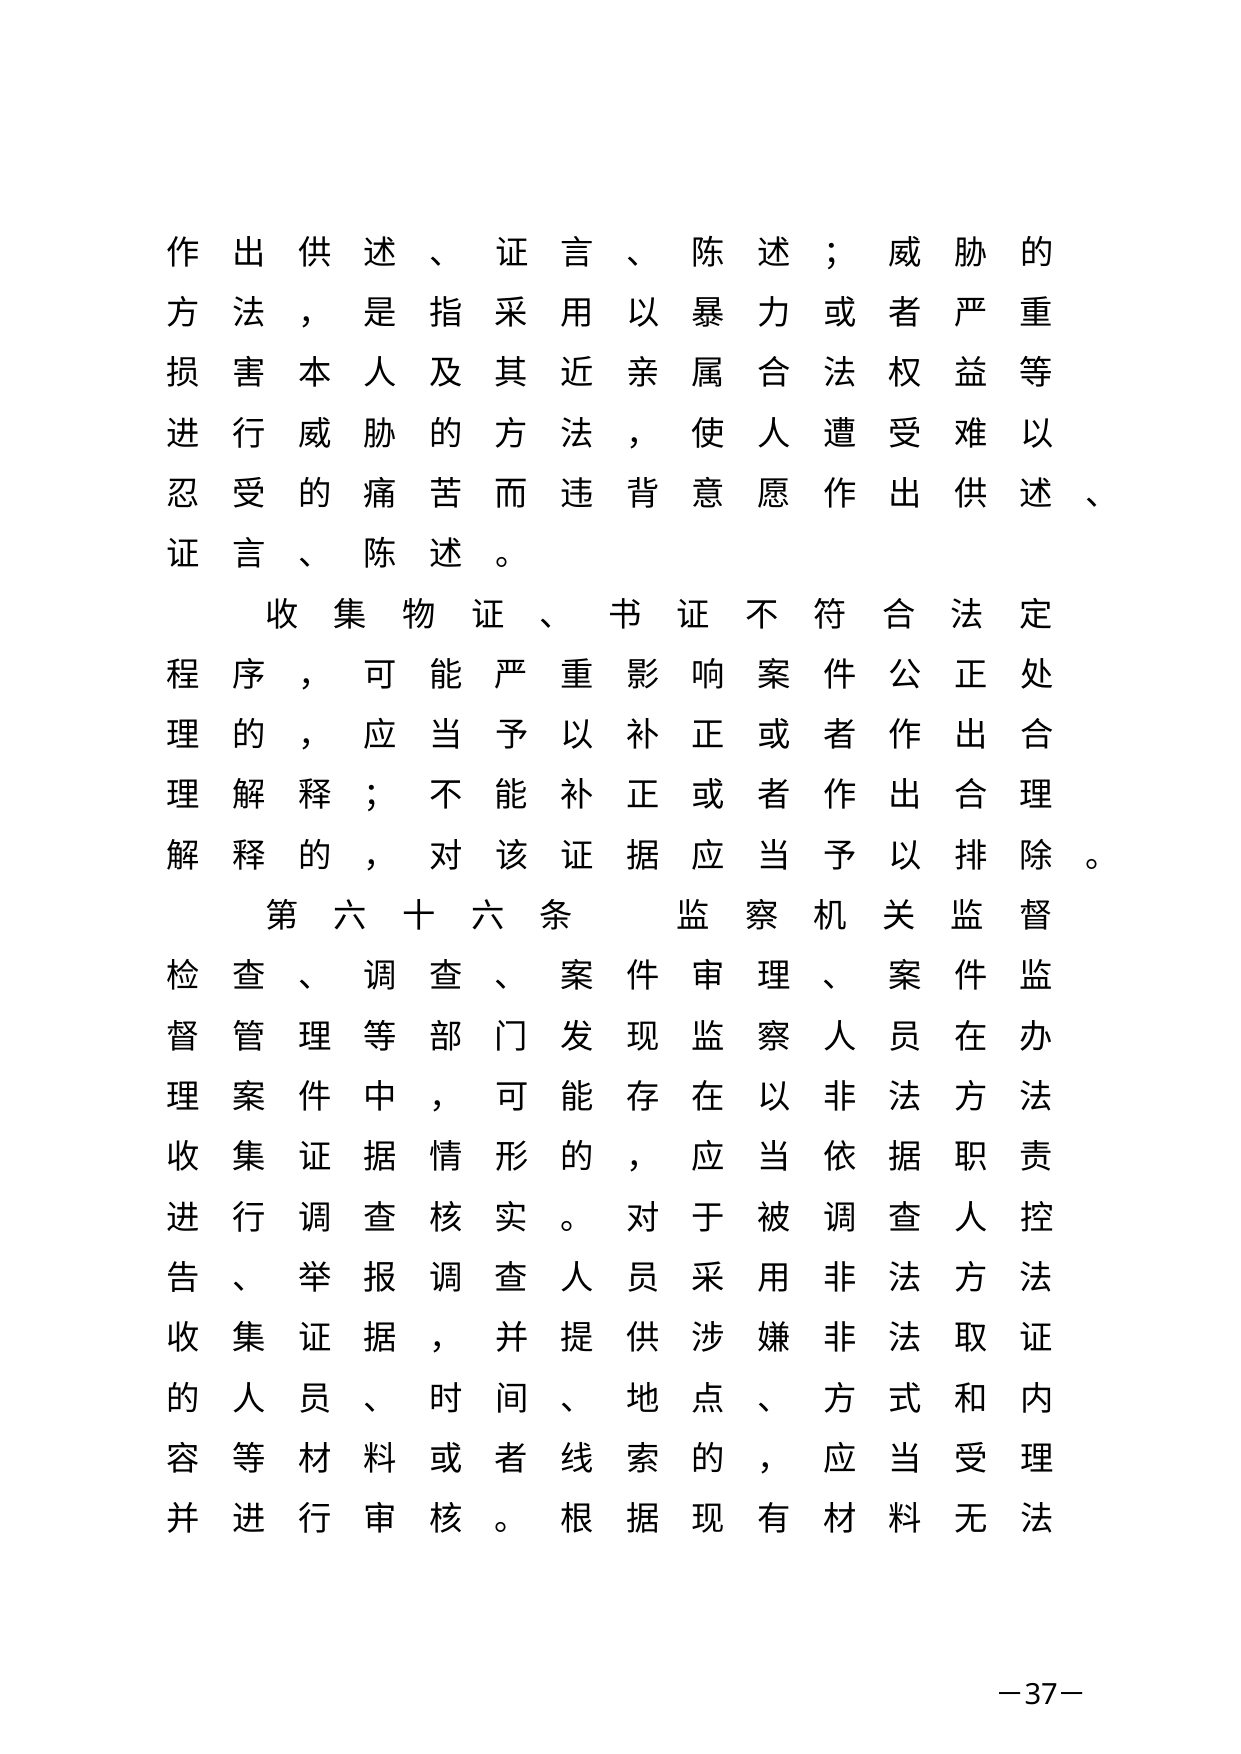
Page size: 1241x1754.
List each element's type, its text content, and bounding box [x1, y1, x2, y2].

text 收集物证、书证不符合法定程序，可能严重影响案件公正处理的，应当予以补正或者作出合理解释；不能补正或者作出合理解释的，对该证据应当予以排除。 [167, 581, 1085, 883]
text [167, 883, 1085, 1546]
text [167, 219, 1085, 581]
